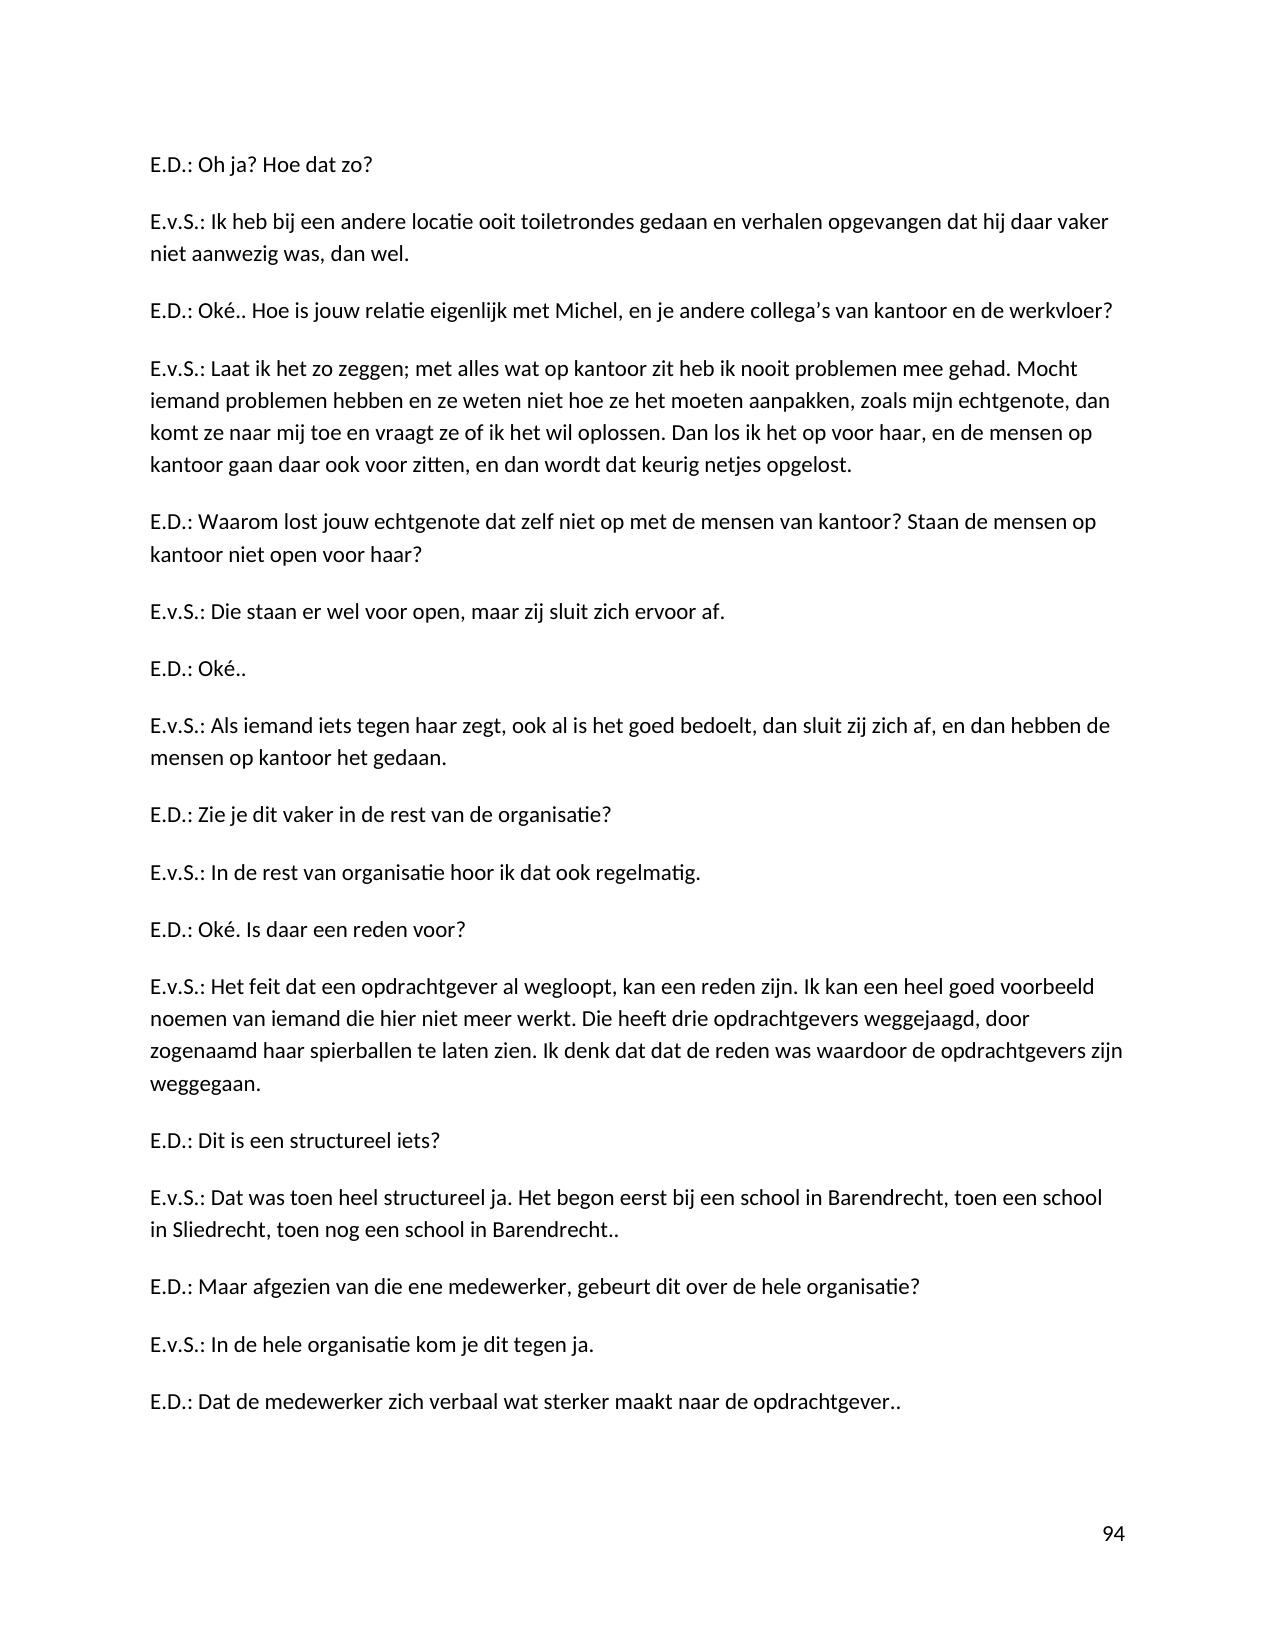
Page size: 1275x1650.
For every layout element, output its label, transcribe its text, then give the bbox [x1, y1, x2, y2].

text E.D.: Oké. Is daar een reden voor? [150, 915, 1125, 943]
text E.D.: Maar afgezien van die ene medewerker, gebeurt dit over de hele organisatie? [150, 1272, 1125, 1301]
text E.v.S.: In de rest van organisatie hoor ik dat ook regelmatig. [150, 858, 1125, 886]
text E.D.: Waarom lost jouw echtgenote dat zelf niet op met de mensen van kantoor? Staan de mensen op kantoor niet open voor haar? [150, 507, 1125, 568]
text E.v.S.: Die staan er wel voor open, maar zij sluit zich ervoor af. [150, 597, 1125, 625]
text E.v.S.: In de hele organisatie kom je dit tegen ja. [150, 1330, 1125, 1358]
text E.D.: Dat de medewerker zich verbaal wat sterker maakt naar de opdrachtgever.. [150, 1387, 1125, 1415]
text E.v.S.: Als iemand iets tegen haar zegt, ook al is het goed bedoelt, dan sluit zij zich af, en dan hebben de mensen op kantoor het gedaan. [150, 711, 1125, 771]
text E.D.: Oké.. Hoe is jouw relatie eigenlijk met Michel, en je andere collega’s van kantoor en de werkvloer? [150, 297, 1125, 324]
text E.v.S.: Dat was toen heel structureel ja. Het begon eerst bij een school in Barendrecht, toen een school in Sliedrecht, toen nog een school in Barendrecht.. [150, 1183, 1125, 1243]
text E.v.S.: Ik heb bij een andere locatie ooit toiletrondes gedaan en verhalen opgevangen dat hij daar vaker niet aanwezig was, dan wel. [150, 207, 1125, 267]
text E.D.: Zie je dit vaker in de rest van de organisatie? [150, 801, 1125, 829]
text E.v.S.: Laat ik het zo zeggen; met alles wat op kantoor zit heb ik nooit problemen mee gehad. Mocht iemand problemen hebben en ze weten niet hoe ze het moeten aanpakken, zoals mijn echtgenote, dan komt ze naar mij toe en vraagt ze of ik het wil oplossen. Dan los ik het op voor haar, en de mensen op kantoor gaan daar ook voor zitten, en dan wordt dat keurig netjes opgelost. [150, 354, 1125, 478]
text E.v.S.: Het feit dat een opdrachtgever al wegloopt, kan een reden zijn. Ik kan een heel goed voorbeeld noemen van iemand die hier niet meer werkt. Die heeft drie opdrachtgevers weggejaagd, door zogenaamd haar spierballen te laten zien. Ik denk dat dat de reden was waardoor de opdrachtgevers zijn weggegaan. [150, 972, 1125, 1097]
text E.D.: Dit is een structureel iets? [150, 1126, 1125, 1154]
text E.D.: Oh ja? Hoe dat zo? [150, 150, 1125, 178]
text E.D.: Oké.. [150, 654, 1125, 682]
